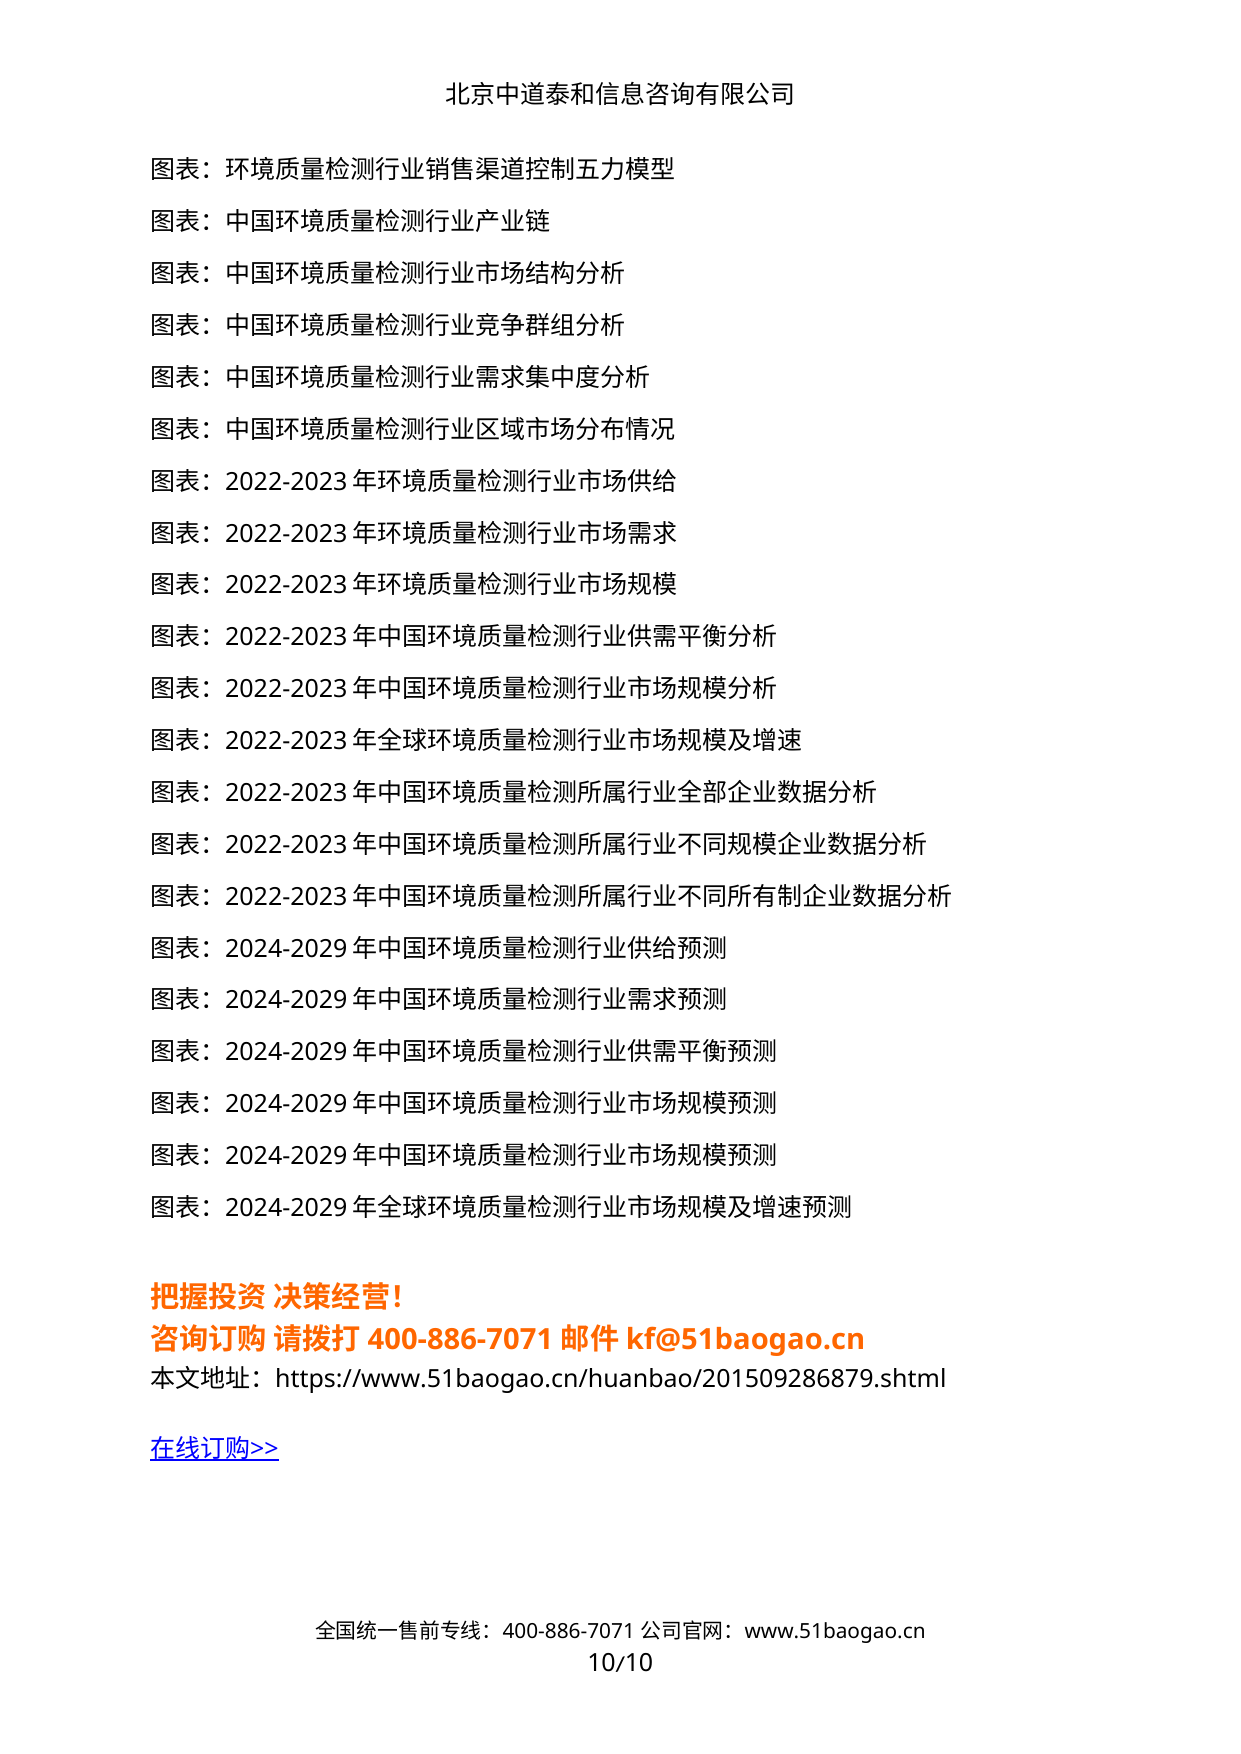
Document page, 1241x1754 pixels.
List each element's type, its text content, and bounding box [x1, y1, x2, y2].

text 图表：中国环境质量检测行业竞争群组分析 [150, 306, 1090, 342]
text 图表：2022-2023年环境质量检测行业市场规模 [150, 565, 1090, 601]
text 把握投资 决策经营！咨询订购 请拨打 400-886-7071 邮件 kf@51baogao.cn本文地址：https://www.51baogao.cn/huanbao/201509286879.shtml [150, 1239, 1090, 1394]
text 图表：中国环境质量检测行业需求集中度分析 [150, 357, 1090, 394]
text 图表：2024-2029年中国环境质量检测行业市场规模预测 [150, 1084, 1090, 1120]
text 图表：2022-2023年环境质量检测行业市场供给 [150, 461, 1090, 497]
text 图表：2024-2029年全球环境质量检测行业市场规模及增速预测 [150, 1187, 1090, 1224]
text 图表：中国环境质量检测行业区域市场分布情况 [150, 409, 1090, 446]
text 图表：2022-2023年环境质量检测行业市场需求 [150, 513, 1090, 549]
text 图表：2024-2029年中国环境质量检测行业需求预测 [150, 980, 1090, 1016]
text 图表：2022-2023年中国环境质量检测所属行业不同规模企业数据分析 [150, 824, 1090, 861]
text 图表：中国环境质量检测行业市场结构分析 [150, 254, 1090, 290]
text 在线订购>> [150, 1394, 1090, 1465]
text 图表：2024-2029年中国环境质量检测行业市场规模预测 [150, 1136, 1090, 1172]
text 图表：2022-2023年中国环境质量检测所属行业不同所有制企业数据分析 [150, 876, 1090, 912]
text 图表：中国环境质量检测行业产业链 [150, 202, 1090, 238]
text 图表：环境质量检测行业销售渠道控制五力模型 [150, 150, 1090, 186]
text 图表：2024-2029年中国环境质量检测行业供需平衡预测 [150, 1032, 1090, 1068]
text 图表：2024-2029年中国环境质量检测行业供给预测 [150, 928, 1090, 964]
text 图表：2022-2023年中国环境质量检测行业供需平衡分析 [150, 617, 1090, 653]
text 图表：2022-2023年中国环境质量检测所属行业全部企业数据分析 [150, 772, 1090, 809]
text 图表：2022-2023年全球环境质量检测行业市场规模及增速 [150, 721, 1090, 757]
text 图表：2022-2023年中国环境质量检测行业市场规模分析 [150, 669, 1090, 705]
